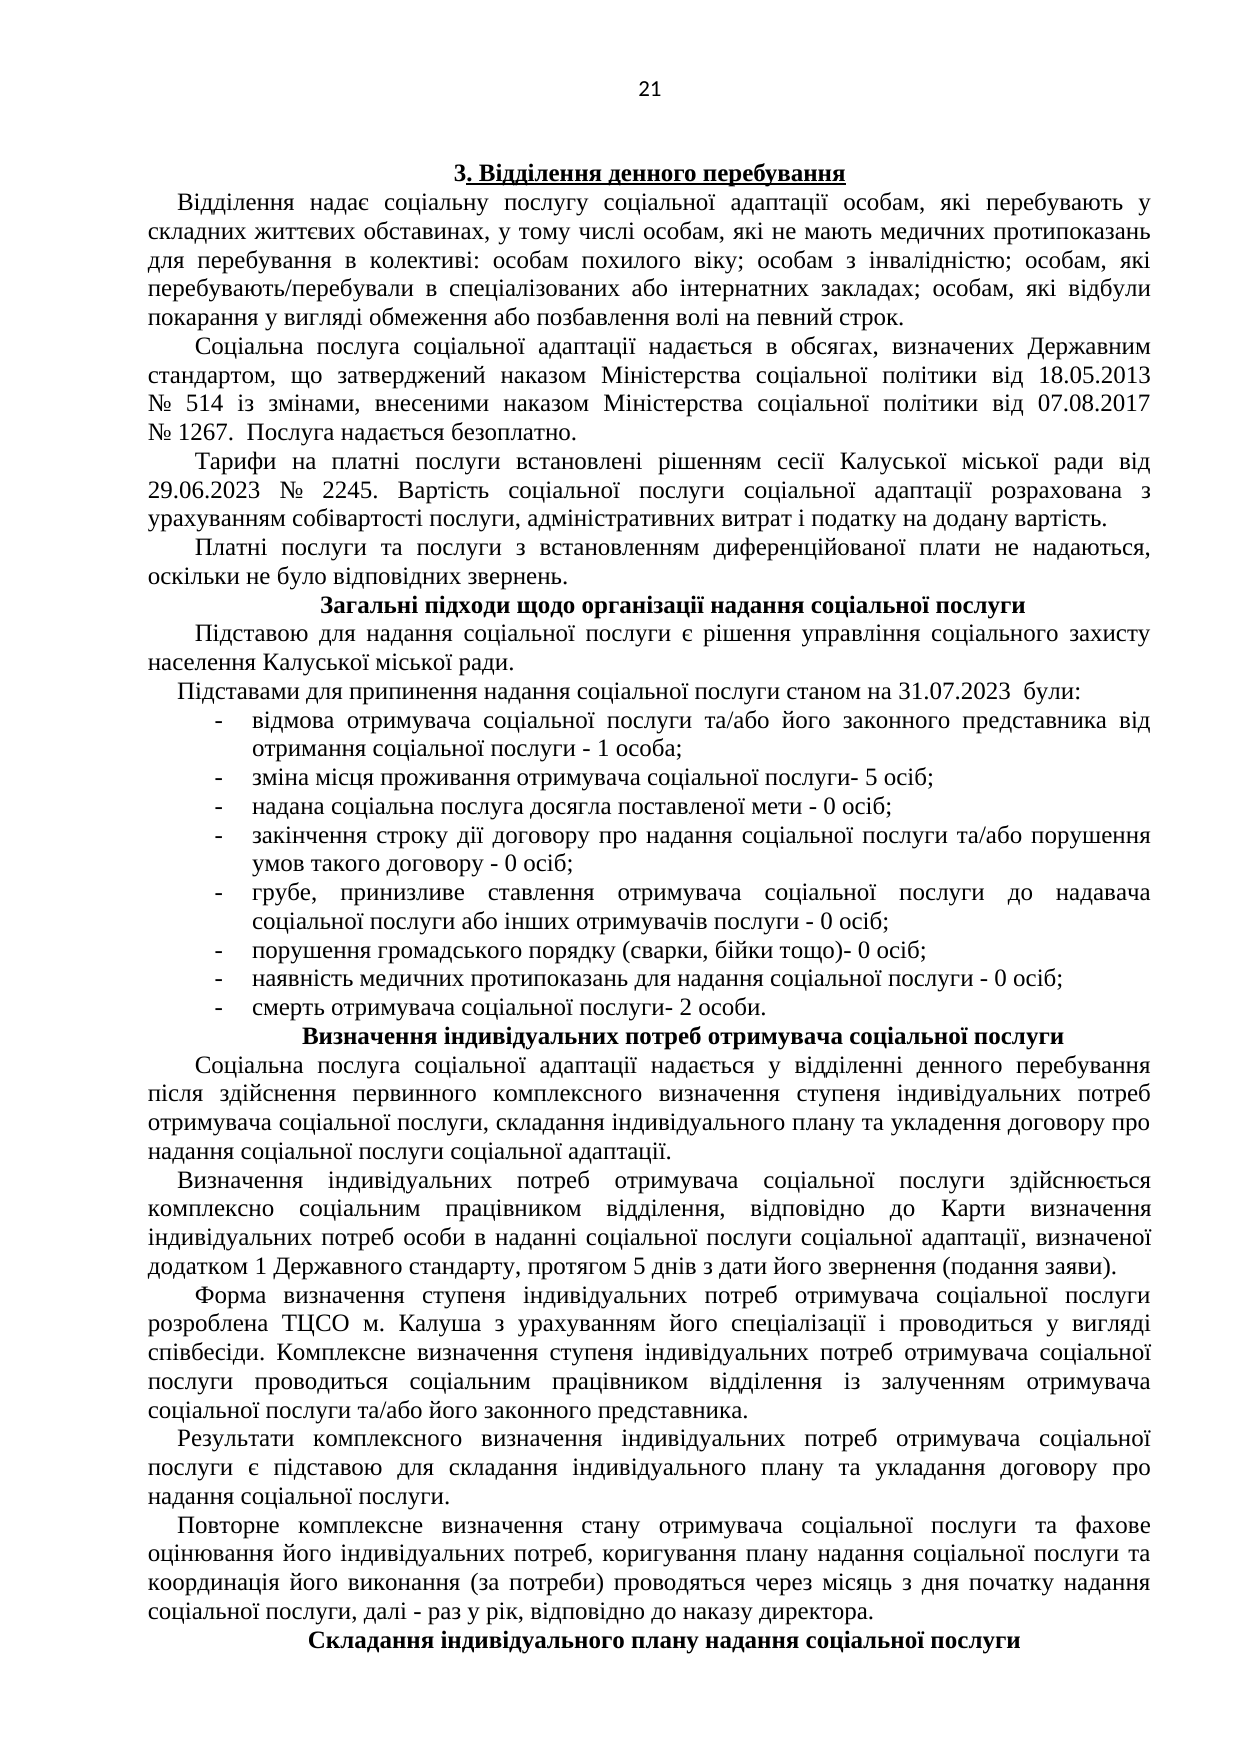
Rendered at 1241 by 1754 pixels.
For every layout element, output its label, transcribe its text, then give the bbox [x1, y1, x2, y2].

list надана соціальна послуга досягла поставленої мети - 0 осіб; [214, 791, 1152, 820]
text Результати комплексного визначення індивідуальних потреб отримувача соціальної послуги є підставою для складання індивідуального плану та укладання договору про надання соціальної послуги. [148, 1423, 1152, 1510]
list наявність медичних протипоказань для надання соціальної послуги - 0 осіб; [214, 963, 1152, 992]
text 3. Відділення денного перебування [148, 158, 1152, 187]
list зміна місця проживання отримувача соціальної послуги- 5 осіб; [214, 762, 1152, 791]
text Загальні підходи щодо організації надання соціальної послуги [148, 590, 1152, 618]
text Визначення індивідуальних потреб отримувача соціальної послуги [214, 1021, 1152, 1050]
text Повторне комплексне визначення стану отримувача соціальної послуги та фахове оцінювання його індивідуальних потреб, коригування плану надання соціальної послуги та координація його виконання (за потреби) проводяться через місяць з дня початку надання соціальної послуги, далі - раз у рік, відповідно до наказу директора. [148, 1510, 1152, 1625]
list порушення громадського порядку (сварки, бійки тощо)- 0 осіб; [214, 935, 1152, 963]
text Відділення надає соціальну послугу соціальної адаптації особам, які перебувають у складних життєвих обставинах, у тому числі особам, які не мають медичних протипоказань для перебування в колективі: особам похилого віку; особам з інвалідністю; особам, які перебувають/перебували в спеціалізованих або інтернатних закладах; особам, які відбули покарання у вигляді обмеження або позбавлення волі на певний строк. [148, 187, 1152, 331]
list відмова отримувача соціальної послуги та/або його законного представника від отримання соціальної послуги - 1 особа; [214, 705, 1152, 762]
text Форма визначення ступеня індивідуальних потреб отримувача соціальної послуги розроблена ТЦСО м. Калуша з урахуванням його спеціалізації і проводиться у вигляді співбесіди. Комплексне визначення ступеня індивідуальних потреб отримувача соціальної послуги проводиться соціальним працівником відділення із залученням отримувача соціальної послуги та/або його законного представника. [148, 1280, 1152, 1423]
text Соціальна послуга соціальної адаптації надається у відділенні денного перебування після здійснення первинного комплексного визначення ступеня індивідуальних потреб отримувача соціальної послуги, складання індивідуального плану та укладення договору про надання соціальної послуги соціальної адаптації. [148, 1050, 1152, 1165]
text Підставою для надання соціальної послуги є рішення управління соціального захисту населення Калуської міської ради. [148, 618, 1152, 676]
text Платні послуги та послуги з встановленням диференційованої плати не надаються, оскільки не було відповідних звернень. [148, 532, 1152, 590]
text Соціальна послуга соціальної адаптації надається в обсягах, визначених Державним стандартом, що затверджений наказом Міністерства соціальної політики від 18.05.2013 № 514 із змінами, внесеними наказом Міністерства соціальної політики від 07.08.2017 № 1267. Послуга надається безоплатно. [148, 331, 1152, 446]
text Визначення індивідуальних потреб отримувача соціальної послуги здійснюється комплексно соціальним працівником відділення, відповідно до Карти визначення індивідуальних потреб особи в наданні соціальної послуги соціальної адаптації, визначеної додатком 1 Державного стандарту, протягом 5 днів з дати його звернення (подання заяви). [148, 1165, 1152, 1280]
text Тарифи на платні послуги встановлені рішенням сесії Калуської міської ради від 29.06.2023 № 2245. Вартість соціальної послуги соціальної адаптації розрахована з урахуванням собівартості послуги, адміністративних витрат і податку на додану вартість. [148, 446, 1152, 532]
list смерть отримувача соціальної послуги- 2 особи. [214, 992, 1152, 1021]
text Підставами для припинення надання соціальної послуги станом на 31.07.2023 були: [148, 676, 1152, 705]
list грубе, принизливе ставлення отримувача соціальної послуги до надавача соціальної послуги або інших отримувачів послуги - 0 осіб; [214, 877, 1152, 935]
text Складання індивідуального плану надання соціальної послуги [148, 1625, 1152, 1653]
list закінчення строку дії договору про надання соціальної послуги та/або порушення умов такого договору - 0 осіб; [214, 820, 1152, 877]
